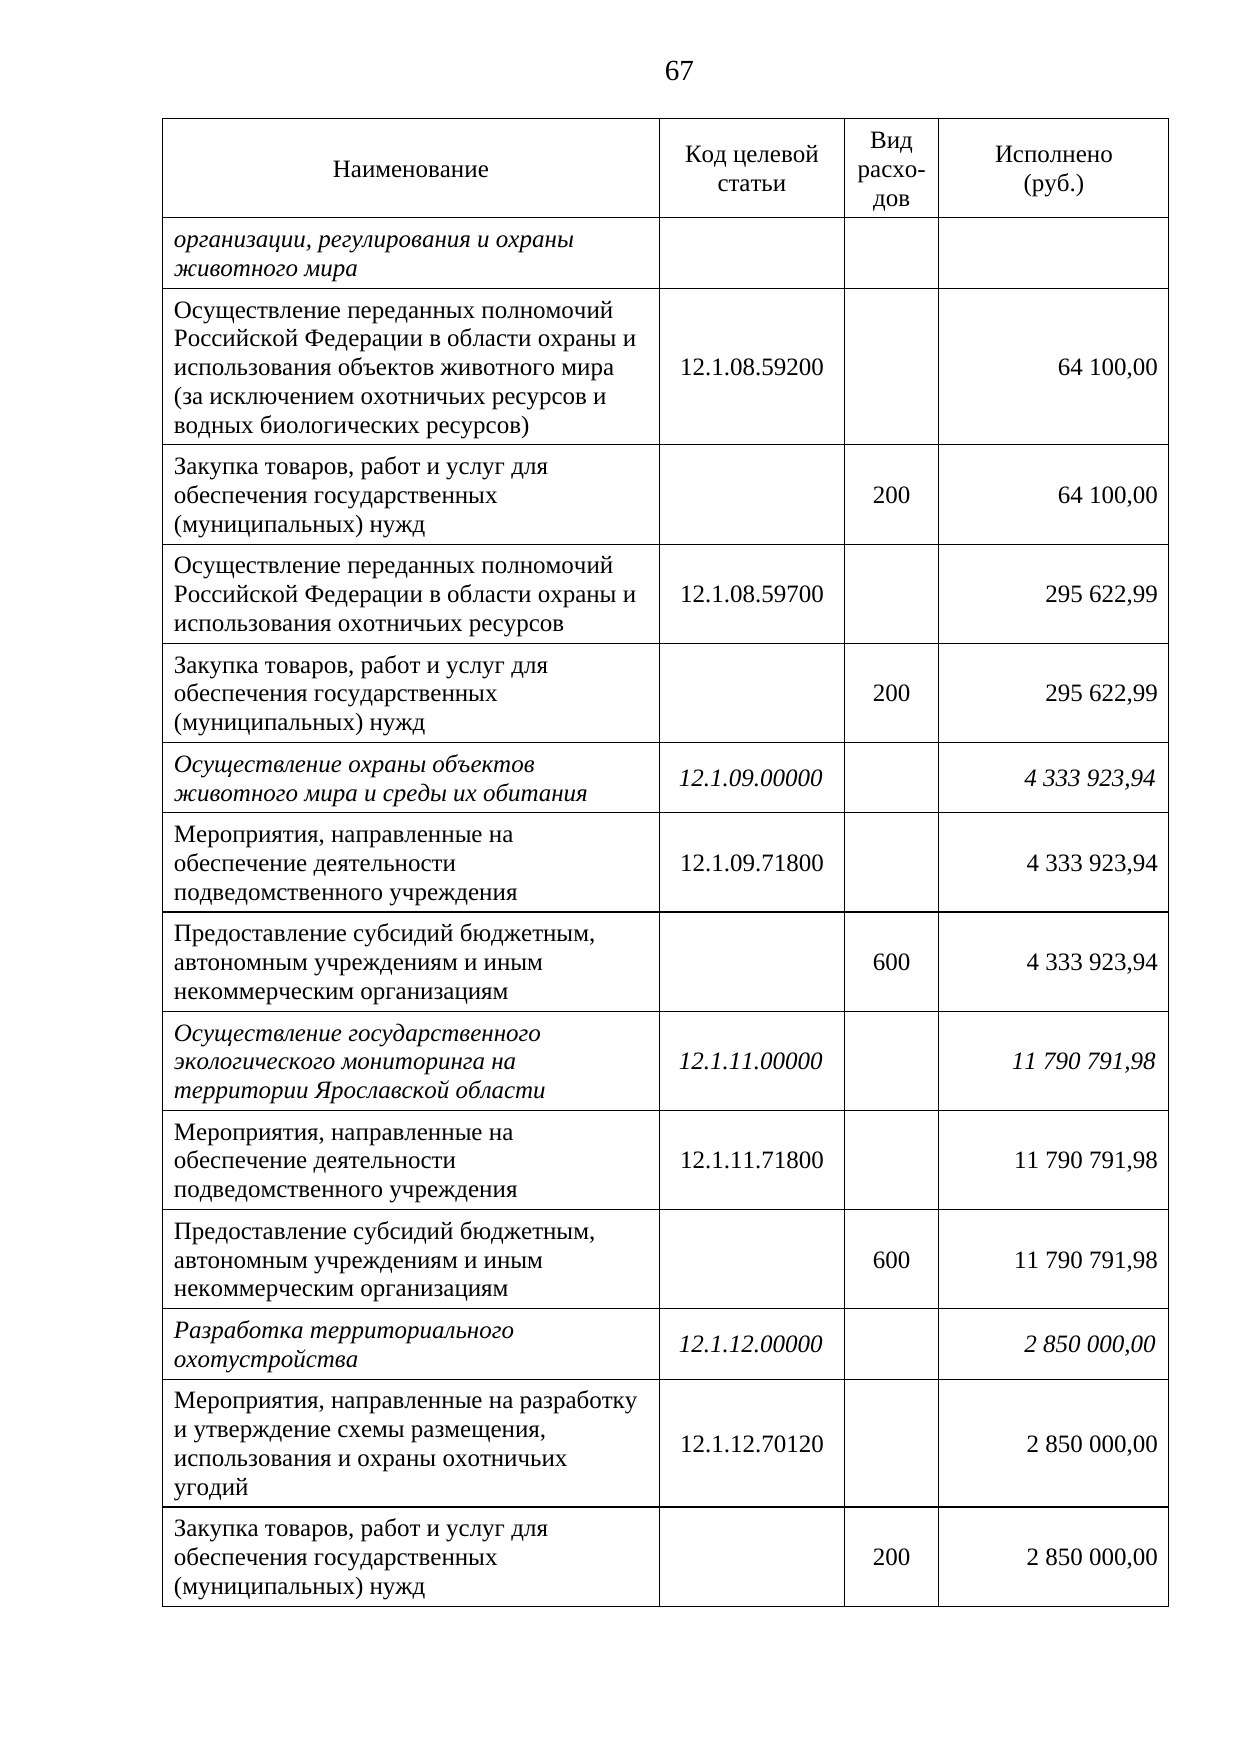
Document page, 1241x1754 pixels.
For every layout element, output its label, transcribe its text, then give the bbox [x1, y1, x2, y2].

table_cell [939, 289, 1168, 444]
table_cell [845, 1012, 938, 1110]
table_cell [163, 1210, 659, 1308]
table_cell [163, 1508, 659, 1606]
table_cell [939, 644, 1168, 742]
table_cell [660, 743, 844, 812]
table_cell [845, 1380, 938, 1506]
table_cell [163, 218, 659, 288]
table_header Исполнено (руб.) [939, 119, 1168, 217]
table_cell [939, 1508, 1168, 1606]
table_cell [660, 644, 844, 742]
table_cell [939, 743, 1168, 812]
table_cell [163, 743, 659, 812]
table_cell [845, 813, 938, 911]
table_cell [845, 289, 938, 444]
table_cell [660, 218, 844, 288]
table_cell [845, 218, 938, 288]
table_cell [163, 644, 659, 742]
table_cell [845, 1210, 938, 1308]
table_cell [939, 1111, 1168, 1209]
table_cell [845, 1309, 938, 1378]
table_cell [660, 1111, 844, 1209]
table_header Код целевой статьи [660, 119, 844, 217]
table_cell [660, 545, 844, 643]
table_header Наименование [163, 119, 659, 217]
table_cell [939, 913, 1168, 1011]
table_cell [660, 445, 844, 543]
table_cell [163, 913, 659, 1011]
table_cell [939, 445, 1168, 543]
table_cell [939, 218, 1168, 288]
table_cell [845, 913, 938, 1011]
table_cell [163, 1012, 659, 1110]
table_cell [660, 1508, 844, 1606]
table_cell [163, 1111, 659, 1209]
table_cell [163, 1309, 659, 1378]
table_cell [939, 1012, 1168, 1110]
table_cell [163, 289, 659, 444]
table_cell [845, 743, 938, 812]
table_header Вид расхо-дов [845, 119, 938, 217]
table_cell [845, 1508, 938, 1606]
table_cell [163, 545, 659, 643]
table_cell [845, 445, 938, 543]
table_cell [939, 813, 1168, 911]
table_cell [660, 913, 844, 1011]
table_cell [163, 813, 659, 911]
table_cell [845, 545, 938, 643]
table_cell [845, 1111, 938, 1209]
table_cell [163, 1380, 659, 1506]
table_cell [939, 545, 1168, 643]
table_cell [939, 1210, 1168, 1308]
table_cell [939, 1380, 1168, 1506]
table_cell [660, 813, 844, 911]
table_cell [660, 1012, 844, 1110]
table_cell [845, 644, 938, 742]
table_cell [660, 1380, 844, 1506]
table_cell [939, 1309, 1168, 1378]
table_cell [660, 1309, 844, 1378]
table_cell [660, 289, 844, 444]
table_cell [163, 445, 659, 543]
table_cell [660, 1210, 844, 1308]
